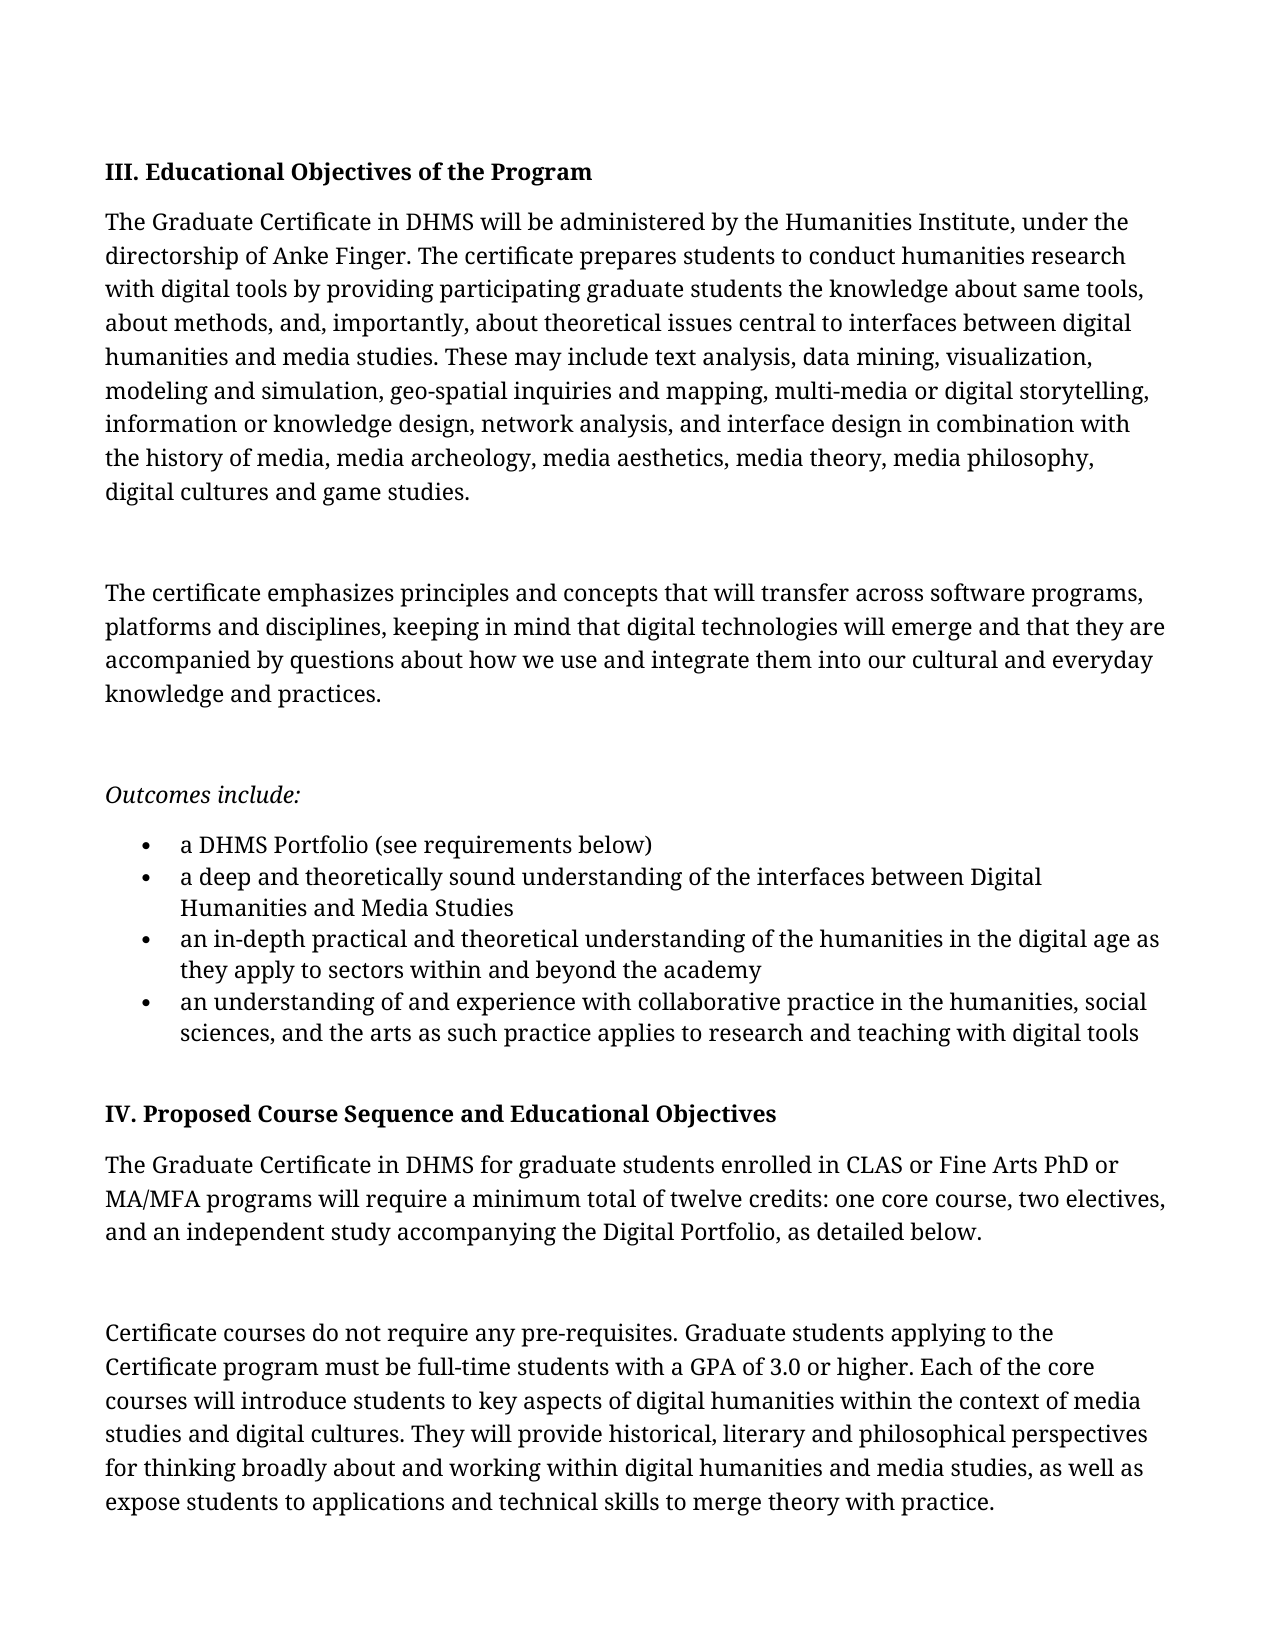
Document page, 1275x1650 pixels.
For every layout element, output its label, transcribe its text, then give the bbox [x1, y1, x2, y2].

text The Graduate Certificate in DHMS for graduate students enrolled in CLAS or Fine Arts PhD or MA/MFA programs will require a minimum total of twelve credits: one core course, two electives, and an independent study accompanying the Digital Portfolio, as detailed below. [105, 1149, 1170, 1247]
text Certificate courses do not require any pre-requisites. Graduate students applying to the Certificate program must be full-time students with a GPA of 3.0 or higher. Each of the core courses will introduce students to key aspects of digital humanities within the context of media studies and digital cultures. They will provide historical, literary and philosophical perspectives for thinking broadly about and working within digital humanities and media studies, as well as expose students to applications and technical skills to merge theory with practice. [105, 1317, 1170, 1517]
text Outcomes include: [105, 779, 1170, 810]
list an in-depth practical and theoretical understanding of the humanities in the digital age as they apply to sectors within and beyond the academy [142, 923, 1170, 985]
text The Graduate Certificate in DHMS will be administered by the Humanities Institute, under the directorship of Anke Finger. The certificate prepares students to conduct humanities research with digital tools by providing participating graduate students the knowledge about same tools, about methods, and, importantly, about theoretical issues central to interfaces between digital humanities and media studies. These may include text analysis, data mining, visualization, modeling and simulation, geo-spatial inquiries and mapping, multi-media or digital storytelling, information or knowledge design, network analysis, and interface design in combination with the history of media, media archeology, media aesthetics, media theory, media philosophy, digital cultures and game studies. [105, 206, 1170, 507]
list a deep and theoretically sound understanding of the interfaces between Digital Humanities and Media Studies [142, 860, 1170, 923]
list a DHMS Portfolio (see requirements below) [142, 829, 1170, 860]
text IV. Proposed Course Sequence and Educational Objectives [105, 1098, 1170, 1129]
list an understanding of and experience with collaborative practice in the humanities, social sciences, and the arts as such practice applies to research and teaching with digital tools [142, 985, 1170, 1048]
text III. Educational Objectives of the Program [105, 155, 1170, 187]
text The certificate emphasizes principles and concepts that will transfer across software programs, platforms and disciplines, keeping in mind that digital technologies will emerge and that they are accompanied by questions about how we use and integrate them into our cultural and everyday knowledge and practices. [105, 577, 1170, 709]
